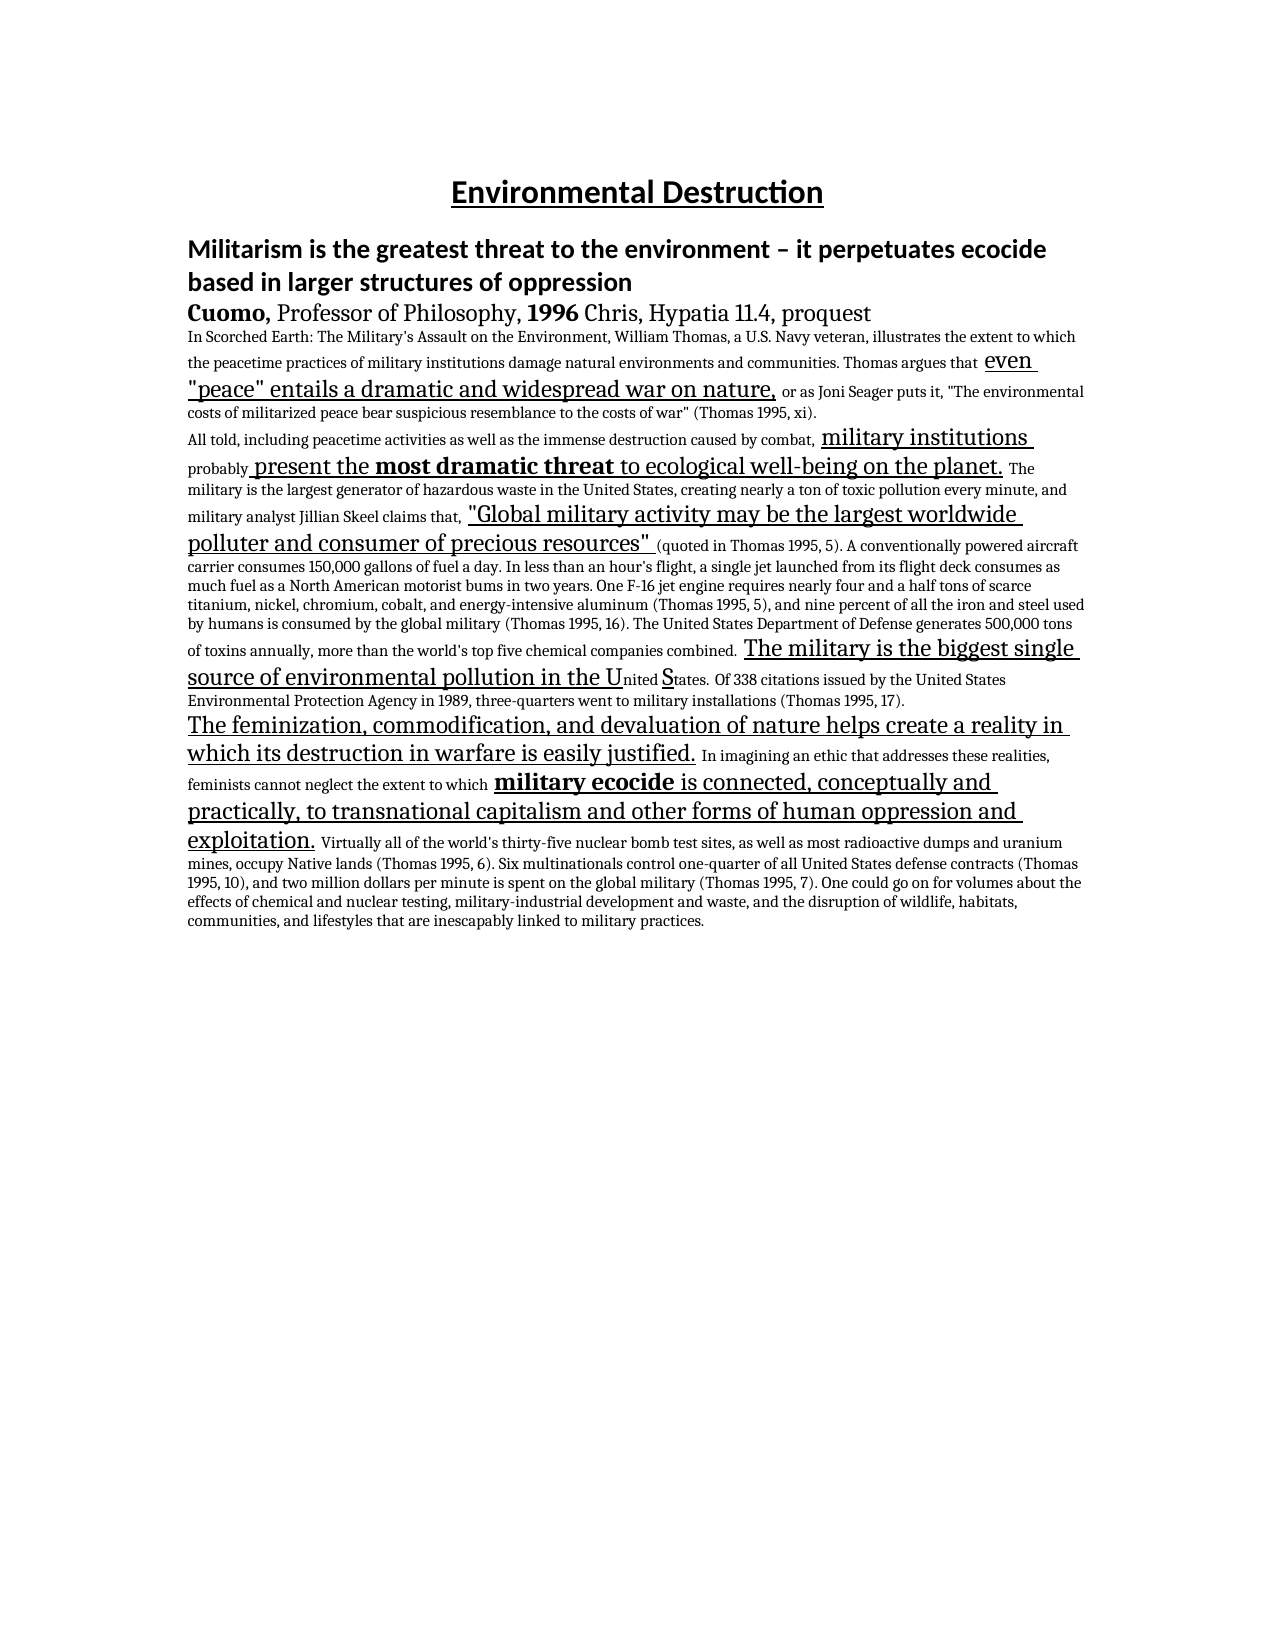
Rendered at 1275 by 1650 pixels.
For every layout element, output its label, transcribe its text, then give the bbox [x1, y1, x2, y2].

text Cuomo, Professor of Philosophy, 1996 Chris, Hypatia 11.4, proquest [187, 298, 1087, 327]
text In Scorched Earth: The Military's Assault on the Environment, William Thomas, a U.S. Navy veteran, illustrates the extent to which the peacetime practices of military institutions damage natural environments and communities. Thomas argues that even "peace" entails a dramatic and widespread war on nature, or as Joni Seager puts it, "The environmental costs of militarized peace bear suspicious resemblance to the costs of war" (Thomas 1995, xi). [187, 327, 1087, 423]
subtitle Militarism is the greatest threat to the environment – it perpetuates ecocide based in larger structures of oppression [187, 232, 1087, 298]
text All told, including peacetime activities as well as the immense destruction caused by combat, military institutions probably present the most dramatic threat to ecological well-being on the planet. The military is the largest generator of hazardous waste in the United States, creating nearly a ton of toxic pollution every minute, and military analyst Jillian Skeel claims that, "Global military activity may be the largest worldwide polluter and consumer of precious resources" (quoted in Thomas 1995, 5). A conventionally powered aircraft carrier consumes 150,000 gallons of fuel a day. In less than an hour's flight, a single jet launched from its flight deck consumes as much fuel as a North American motorist bums in two years. One F-16 jet engine requires nearly four and a half tons of scarce titanium, nickel, chromium, cobalt, and energy-intensive aluminum (Thomas 1995, 5), and nine percent of all the iron and steel used by humans is consumed by the global military (Thomas 1995, 16). The United States Department of Defense generates 500,000 tons of toxins annually, more than the world's top five chemical companies combined. The military is the biggest single source of environmental pollution in the United States. Of 338 citations issued by the United States Environmental Protection Agency in 1989, three-quarters went to military installations (Thomas 1995, 17). [187, 423, 1087, 711]
subtitle Environmental Destruction [187, 171, 1087, 212]
text The feminization, commodification, and devaluation of nature helps create a reality in which its destruction in warfare is easily justified. In imagining an ethic that addresses these realities, feminists cannot neglect the extent to which military ecocide is connected, conceptually and practically, to transnational capitalism and other forms of human oppression and exploitation. Virtually all of the world's thirty-five nuclear bomb test sites, as well as most radioactive dumps and uranium mines, occupy Native lands (Thomas 1995, 6). Six multinationals control one-quarter of all United States defense contracts (Thomas 1995, 10), and two million dollars per minute is spent on the global military (Thomas 1995, 7). One could go on for volumes about the effects of chemical and nuclear testing, military-industrial development and waste, and the disruption of wildlife, habitats, communities, and lifestyles that are inescapably linked to military practices. [187, 711, 1087, 931]
